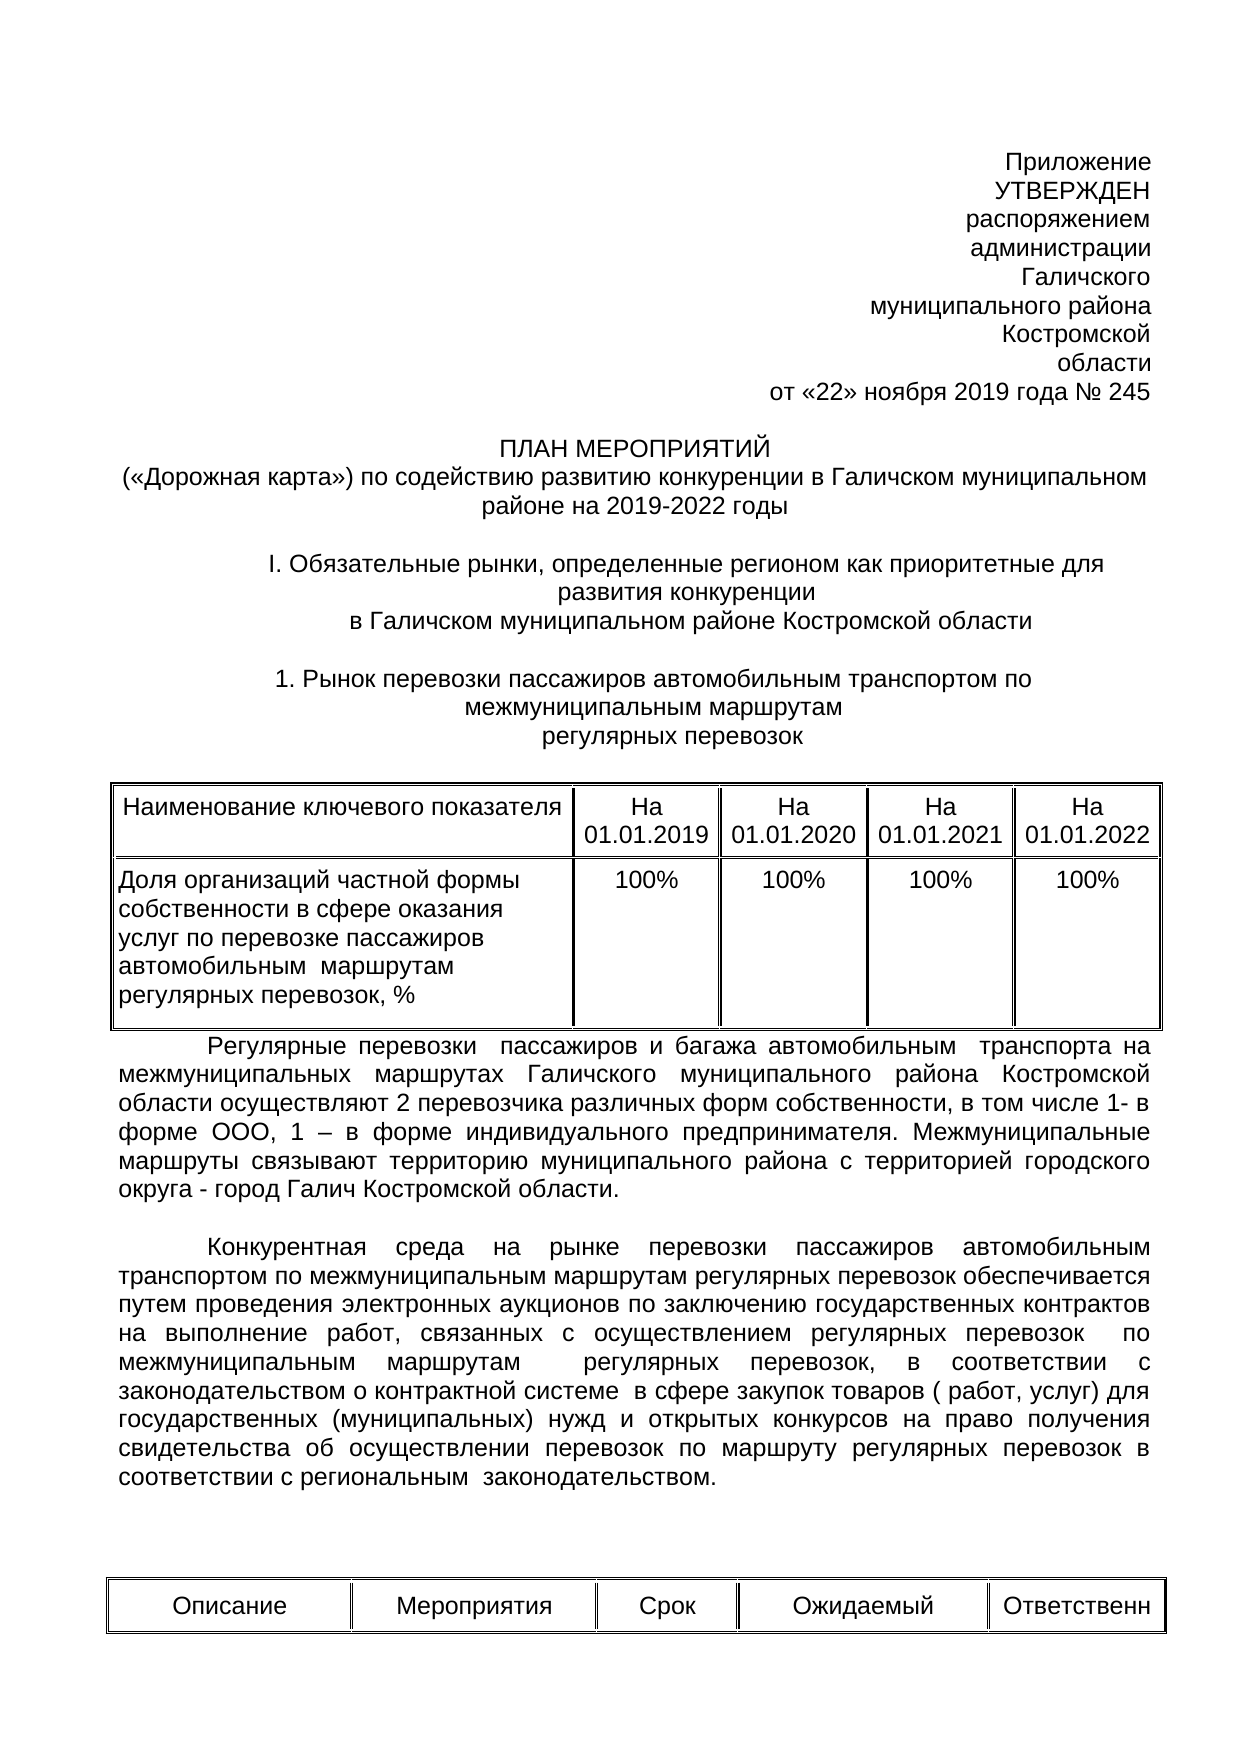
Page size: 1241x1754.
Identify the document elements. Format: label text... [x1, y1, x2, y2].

table_header Ожидаемый результат [738, 1580, 988, 1631]
table_header На 01.01.2022 [1014, 786, 1159, 856]
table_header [989, 1580, 1164, 1631]
text I. Обязательные рынки, определенные регионом как приоритетные для развития конкуренции [222, 549, 1152, 606]
text Конкурентная среда на рынке перевозки пассажиров автомобильным транспортом по межмуниципальным маршрутам регулярных перевозок обеспечивается путем проведения электронных аукционов по заключению государственных контрактов на выполнение работ, связанных с осуществлением регулярных перевозок по межмуниципальным маршрутам регулярных перевозок, в соответствии с законодательством о контрактной системе в сфере закупок товаров ( работ, услуг) для государственных (муниципальных) нужд и открытых конкурсов на право получения свидетельства об осуществлении перевозок по маршруту регулярных перевозок в соответствии с региональным законодательством. [118, 1232, 1152, 1491]
table_cell 100% [1014, 856, 1161, 1027]
text распоряжением администрации [118, 204, 1152, 262]
text Галичского муниципального района [118, 262, 1152, 319]
table_cell Доля организаций частной формы собственности в сфере оказания услуг по перевозке пассажиров автомобильным маршрутам регулярных перевозок, % [112, 856, 573, 1027]
table_header Мероприятия [352, 1580, 597, 1631]
text УТВЕРЖДЕН [118, 176, 1152, 204]
text от «22» ноября 2019 года № 245 [118, 377, 1152, 406]
text («Дорожная карта») по содействию развитию конкуренции в Галичском муниципальном районе на 2019-2022 годы [118, 462, 1152, 520]
text Костромской области [118, 319, 1152, 377]
table_header Описание проблемы [109, 1580, 352, 1631]
table_cell 100% [867, 856, 1014, 1027]
table_cell 100% [573, 856, 720, 1027]
table_header Срок реализации [597, 1578, 738, 1631]
table_header На 01.01.2020 [720, 784, 867, 856]
text ПЛАН МЕРОПРИЯТИЙ [118, 434, 1152, 462]
list в Галичском муниципальном районе Костромской области [231, 606, 1152, 635]
table_header Наименование ключевого показателя [114, 784, 573, 856]
table_header На 01.01.2019 [573, 784, 720, 856]
table_cell 100% [720, 859, 867, 1027]
text Приложение [118, 147, 1152, 176]
text Регулярные перевозки пассажиров и багажа автомобильным транспорта на межмуниципальных маршрутах Галичского муниципального района Костромской области осуществляют 2 перевозчика различных форм собственности, в том числе 1- в форме ООО, 1 – в форме индивидуального предпринимателя. Межмуниципальные маршруты связывают территорию муниципального района с территорией городского округа - город Галич Костромской области. [118, 1031, 1152, 1203]
list регулярных перевозок [193, 721, 1152, 750]
text 1. Рынок перевозки пассажиров автомобильным транспортом по межмуниципальным маршрутам [156, 664, 1152, 721]
table_header На 01.01.2021 [867, 784, 1014, 856]
